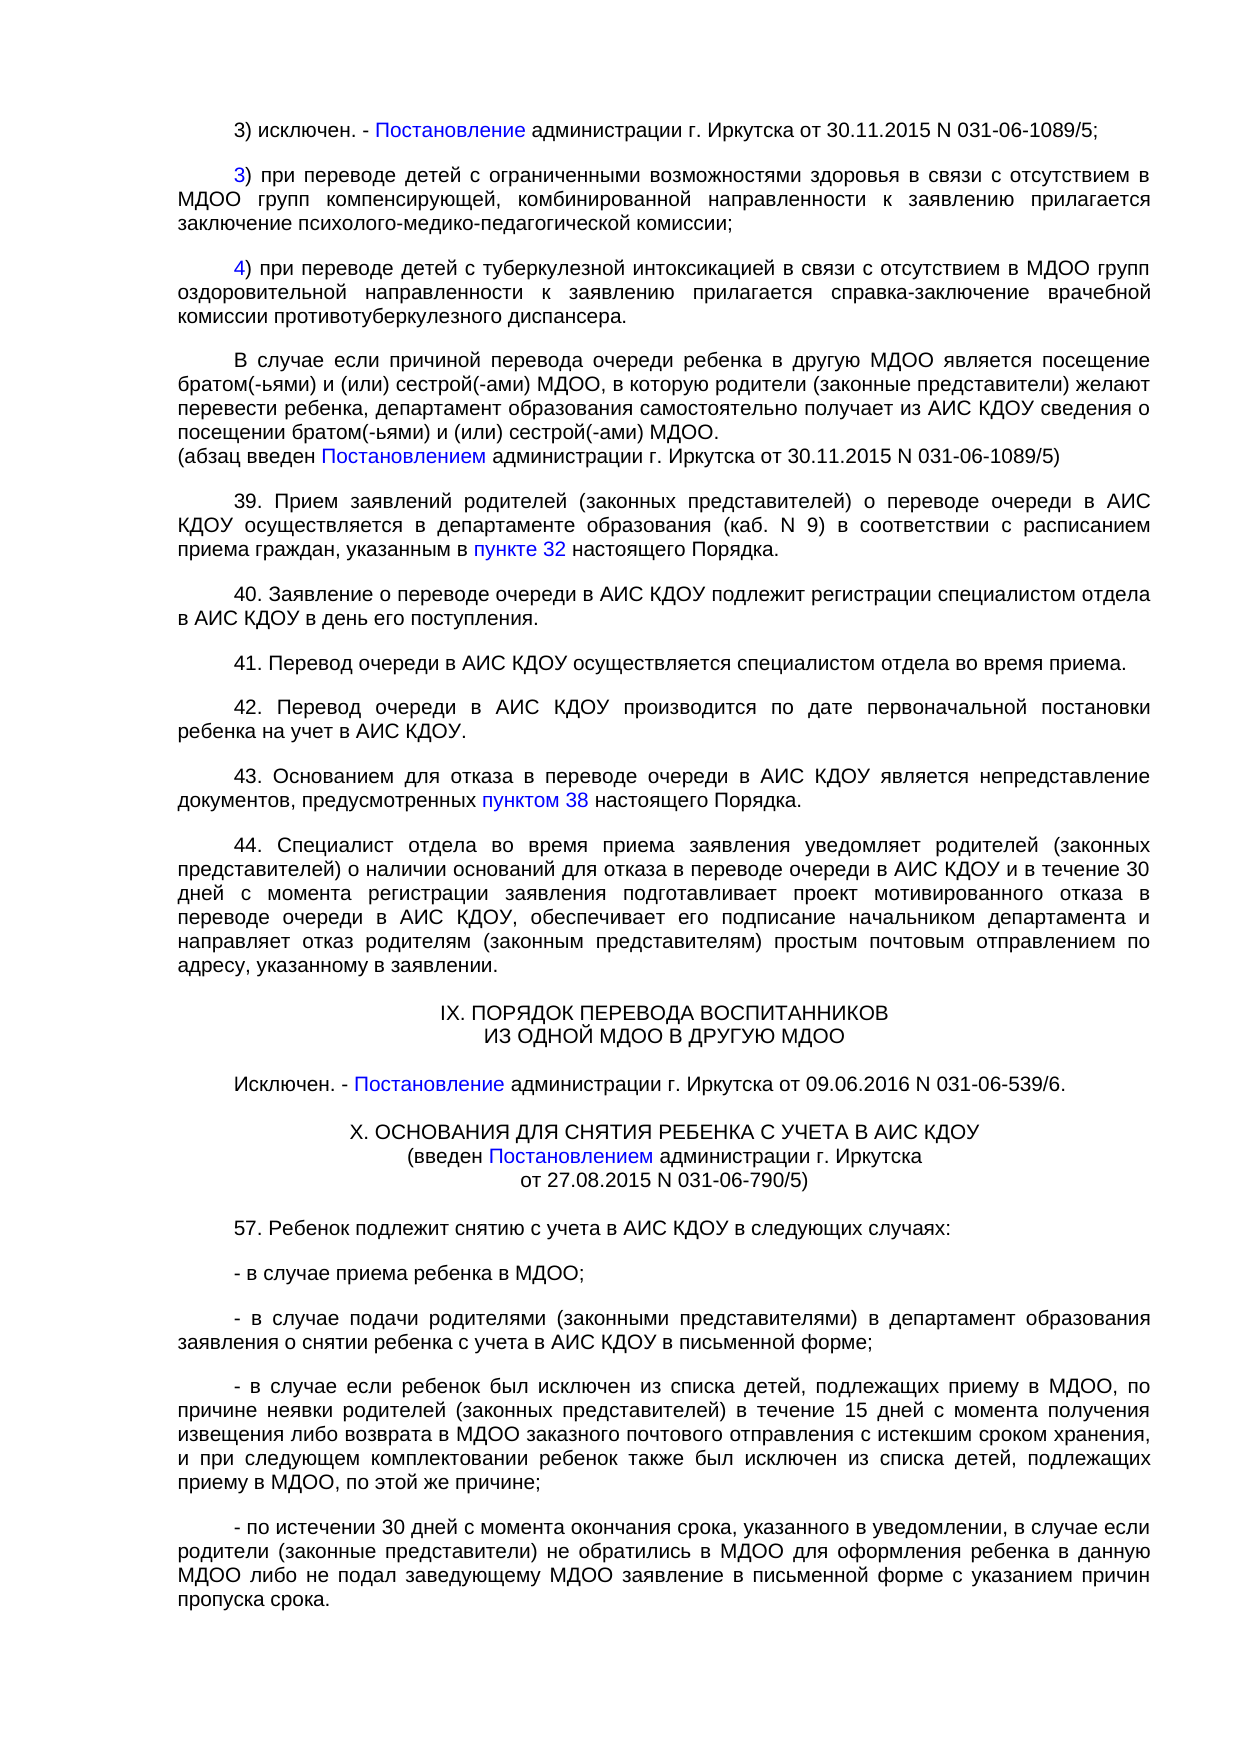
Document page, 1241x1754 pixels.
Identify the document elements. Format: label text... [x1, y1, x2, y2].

text 39. Прием заявлений родителей (законных представителей) о переводе очереди в АИС КДОУ осуществляется в департаменте образования (каб. N 9) в соответствии с расписанием приема граждан, указанным в пункте 32 настоящего Порядка. [177, 489, 1152, 561]
text В случае если причиной перевода очереди ребенка в другую МДОО является посещение братом(-ьями) и (или) сестрой(-ами) МДОО, в которую родители (законные представители) желают перевести ребенка, департамент образования самостоятельно получает из АИС КДОУ сведения о посещении братом(-ьями) и (или) сестрой(-ами) МДОО. [177, 348, 1152, 444]
text 44. Специалист отдела во время приема заявления уведомляет родителей (законных представителей) о наличии оснований для отказа в переводе очереди в АИС КДОУ и в течение 30 дней с момента регистрации заявления подготавливает проект мотивированного отказа в переводе очереди в АИС КДОУ, обеспечивает его подписание начальником департамента и направляет отказ родителям (законным представителям) простым почтовым отправлением по адресу, указанному в заявлении. [177, 833, 1152, 976]
text - в случае если ребенок был исключен из списка детей, подлежащих приему в МДОО, по причине неявки родителей (законных представителей) в течение 15 дней с момента получения извещения либо возврата в МДОО заказного почтового отправления с истекшим сроком хранения, и при следующем комплектовании ребенок также был исключен из списка детей, подлежащих приему в МДОО, по этой же причине; [177, 1374, 1152, 1494]
text - в случае подачи родителями (законными представителями) в департамент образования заявления о снятии ребенка с учета в АИС КДОУ в письменной форме; [177, 1306, 1152, 1353]
text 40. Заявление о переводе очереди в АИС КДОУ подлежит регистрации специалистом отдела в АИС КДОУ в день его поступления. [177, 582, 1152, 629]
text - по истечении 30 дней с момента окончания срока, указанного в уведомлении, в случае если родители (законные представители) не обратились в МДОО для оформления ребенка в данную МДОО либо не подал заведующему МДОО заявление в письменной форме с указанием причин пропуска срока. [177, 1515, 1152, 1611]
text X. ОСНОВАНИЯ ДЛЯ СНЯТИЯ РЕБЕНКА С УЧЕТА В АИС КДОУ [177, 1120, 1152, 1144]
text 3) исключен. - Постановление администрации г. Иркутска от 30.11.2015 N 031-06-1089/5; [177, 118, 1152, 142]
text 41. Перевод очереди в АИС КДОУ осуществляется специалистом отдела во время приема. [177, 650, 1152, 674]
text ИЗ ОДНОЙ МДОО В ДРУГУЮ МДОО [177, 1024, 1152, 1048]
text Исключен. - Постановление администрации г. Иркутска от 09.06.2016 N 031-06-539/6. [177, 1072, 1152, 1096]
text 43. Основанием для отказа в переводе очереди в АИС КДОУ является непредставление документов, предусмотренных пунктом 38 настоящего Порядка. [177, 764, 1152, 812]
text (введен Постановлением администрации г. Иркутска [177, 1144, 1152, 1168]
text IX. ПОРЯДОК ПЕРЕВОДА ВОСПИТАННИКОВ [177, 1000, 1152, 1024]
text от 27.08.2015 N 031-06-790/5) [177, 1168, 1152, 1192]
text 42. Перевод очереди в АИС КДОУ производится по дате первоначальной постановки ребенка на учет в АИС КДОУ. [177, 695, 1152, 743]
text 4) при переводе детей с туберкулезной интоксикацией в связи с отсутствием в МДОО групп оздоровительной направленности к заявлению прилагается справка-заключение врачебной комиссии противотуберкулезного диспансера. [177, 256, 1152, 327]
text 3) при переводе детей с ограниченными возможностями здоровья в связи с отсутствием в МДОО групп компенсирующей, комбинированной направленности к заявлению прилагается заключение психолого-медико-педагогической комиссии; [177, 163, 1152, 235]
text 57. Ребенок подлежит снятию с учета в АИС КДОУ в следующих случаях: [177, 1216, 1152, 1240]
text - в случае приема ребенка в МДОО; [177, 1261, 1152, 1285]
text (абзац введен Постановлением администрации г. Иркутска от 30.11.2015 N 031-06-1089/5) [177, 444, 1152, 468]
